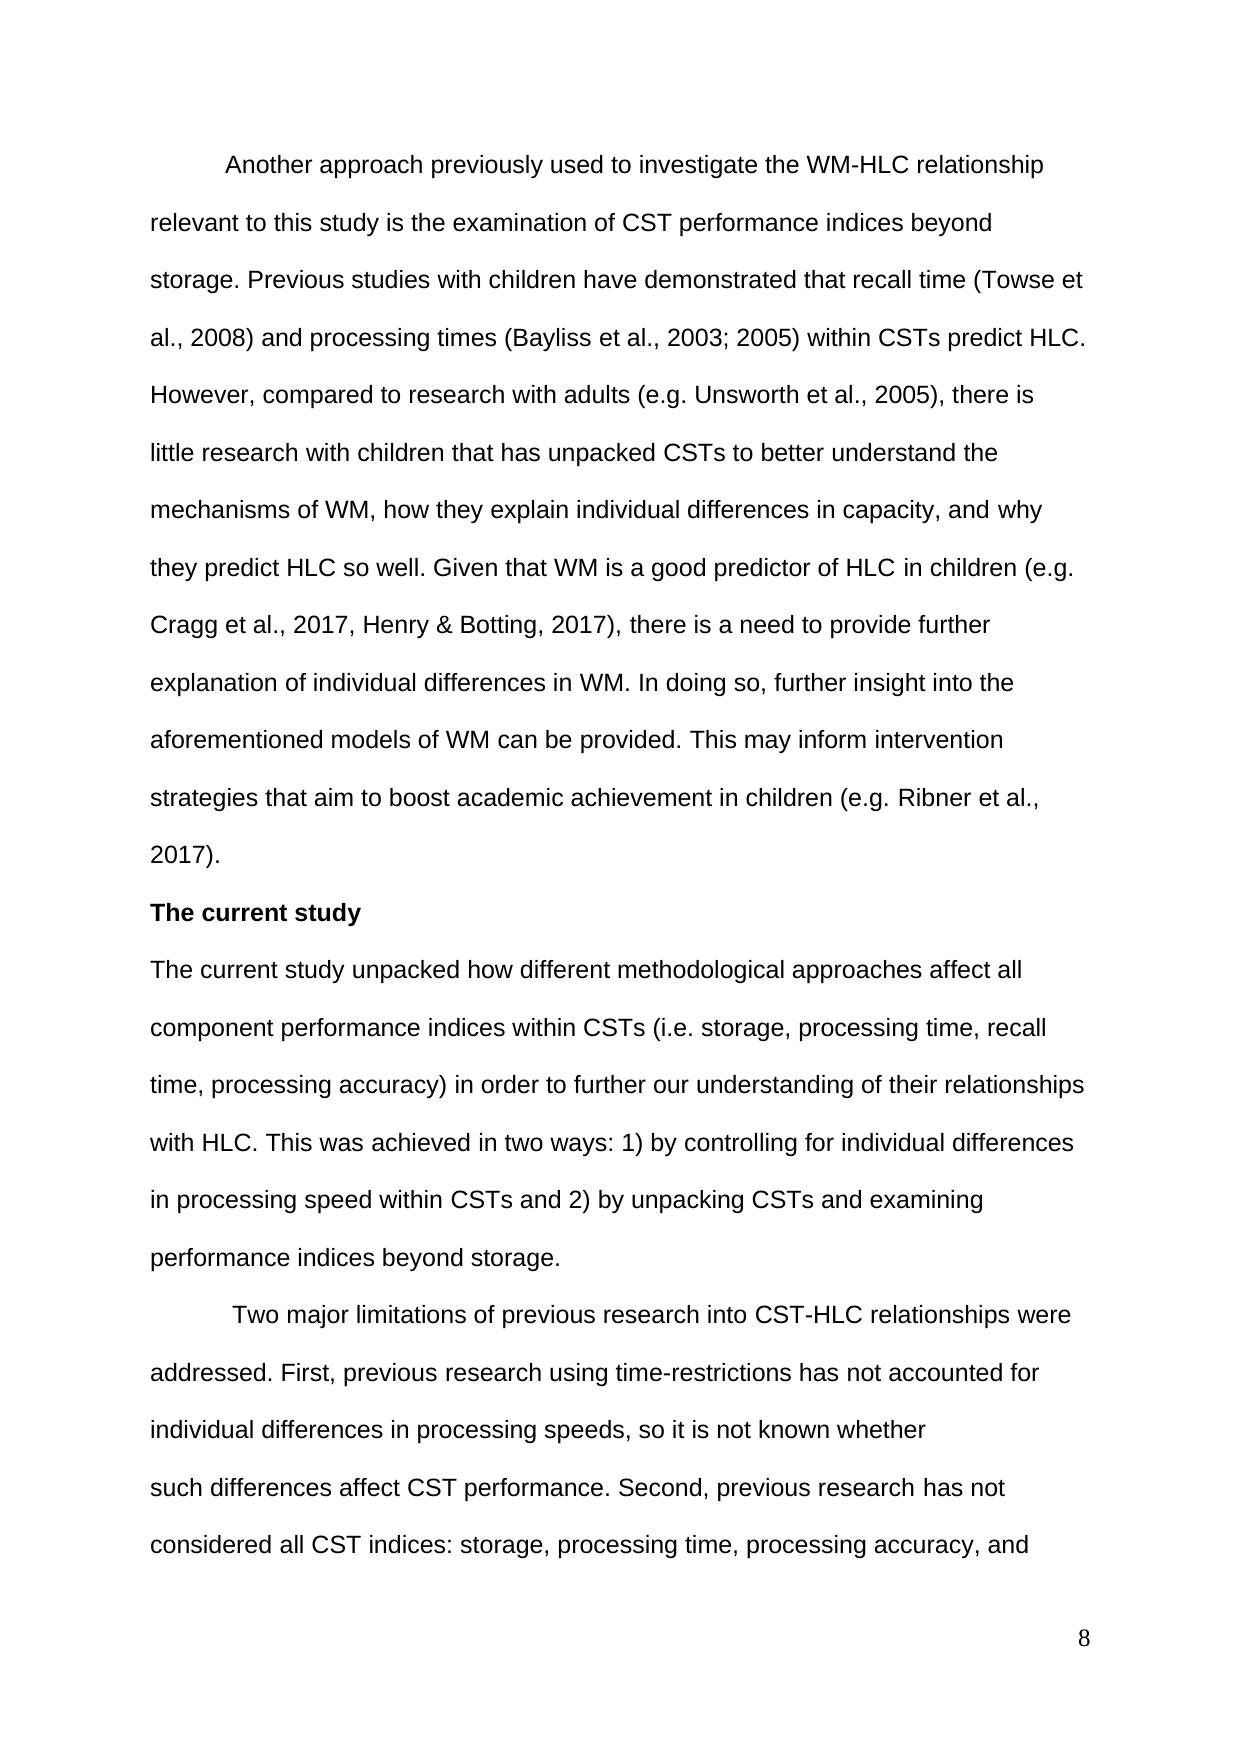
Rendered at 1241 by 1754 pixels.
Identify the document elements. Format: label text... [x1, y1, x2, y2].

text The current study [150, 897, 1090, 926]
text Another approach previously used to investigate the WM-HLC relationship relevant to this study is the examination of CST performance indices beyond storage. Previous studies with children have demonstrated that recall time (Towse et al., 2008) and processing times (Bayliss et al., 2003; 2005) within CSTs predict HLC. However, compared to research with adults (e.g. Unsworth et al., 2005), there is little research with children that has unpacked CSTs to better understand the mechanisms of WM, how they explain individual differences in capacity, and why they predict HLC so well. Given that WM is a good predictor of HLC in children (e.g. Cragg et al., 2017, Henry & Botting, 2017), there is a need to provide further explanation of individual differences in WM. In doing so, further insight into the aforementioned models of WM can be provided. This may inform intervention strategies that aim to boost academic achievement in children (e.g. Ribner et al., 2017). [150, 150, 1090, 869]
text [150, 1300, 1090, 1559]
text The current study unpacked how different methodological approaches affect all component performance indices within CSTs (i.e. storage, processing time, recall time, processing accuracy) in order to further our understanding of their relationships with HLC. This was achieved in two ways: 1) by controlling for individual differences in processing speed within CSTs and 2) by unpacking CSTs and examining performance indices beyond storage. [150, 955, 1090, 1271]
